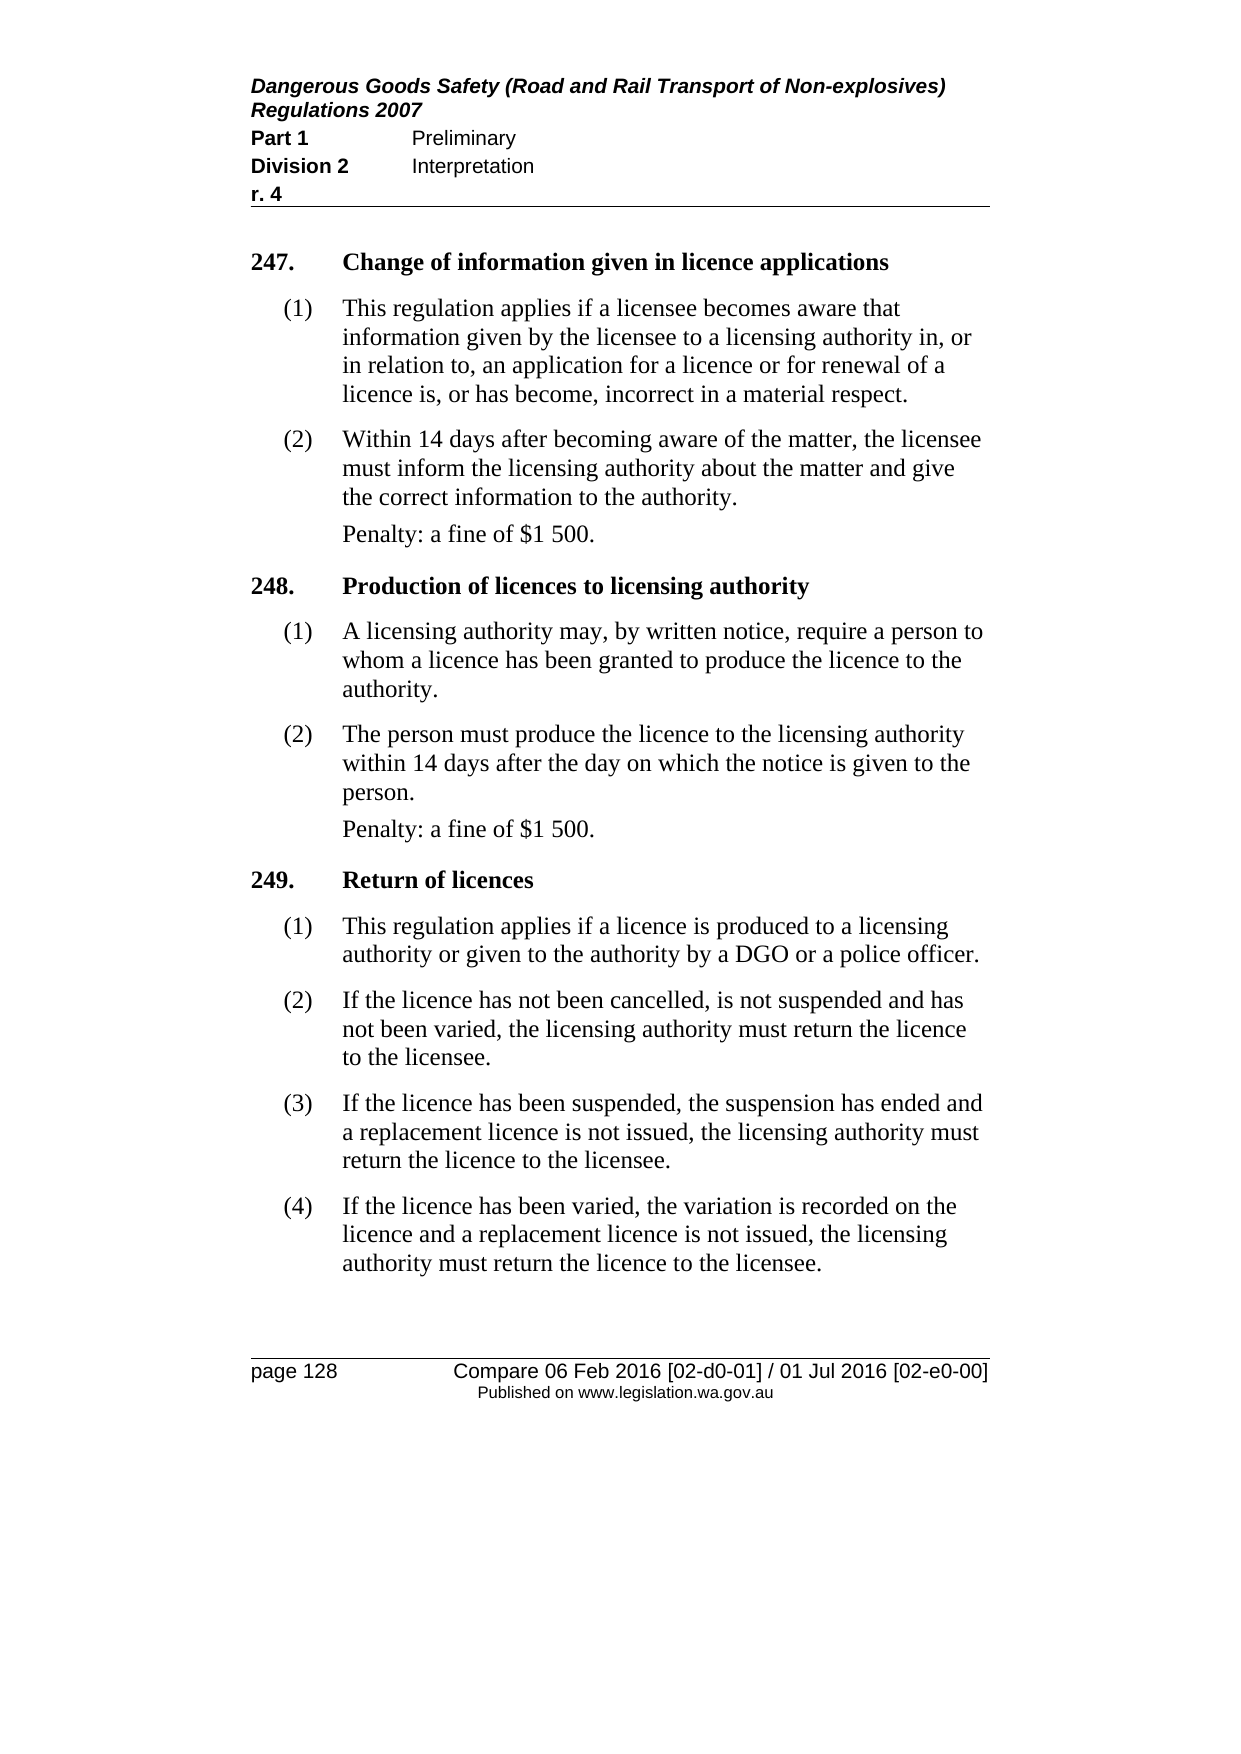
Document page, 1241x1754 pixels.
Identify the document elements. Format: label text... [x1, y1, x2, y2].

text (3) If the licence has been suspended, the suspension has ended and a replacement licence is not issued, the licensing authority must return the licence to the licensee. [251, 1088, 990, 1174]
text (2) If the licence has not been cancelled, is not suspended and has not been varied, the licensing authority must return the licence to the licensee. [251, 985, 990, 1071]
text Penalty: a fine of $1 500. [251, 814, 990, 842]
text (2) Within 14 days after becoming aware of the matter, the licensee must inform the licensing authority about the matter and give the correct information to the authority. [251, 424, 990, 511]
text (4) If the licence has been varied, the variation is recorded on the licence and a replacement licence is not issued, the licensing authority must return the licence to the licensee. [251, 1191, 990, 1277]
text (1) This regulation applies if a licensee becomes aware that information given by the licensee to a licensing authority in, or in relation to, an application for a licence or for renewal of a licence is, or has become, incorrect in a material respect. [251, 293, 990, 408]
text (1) A licensing authority may, by written notice, require a person to whom a licence has been granted to produce the licence to the authority. [251, 616, 990, 702]
text (1) This regulation applies if a licence is produced to a licensing authority or given to the authority by a DGO or a police officer. [251, 911, 990, 968]
subtitle 248. Production of licences to licensing authority [251, 571, 990, 599]
subtitle 249. Return of licences [251, 865, 990, 894]
text Penalty: a fine of $1 500. [251, 519, 990, 548]
text (2) The person must produce the licence to the licensing authority within 14 days after the day on which the notice is given to the person. [251, 719, 990, 805]
subtitle 247. Change of information given in licence applications [251, 247, 990, 276]
